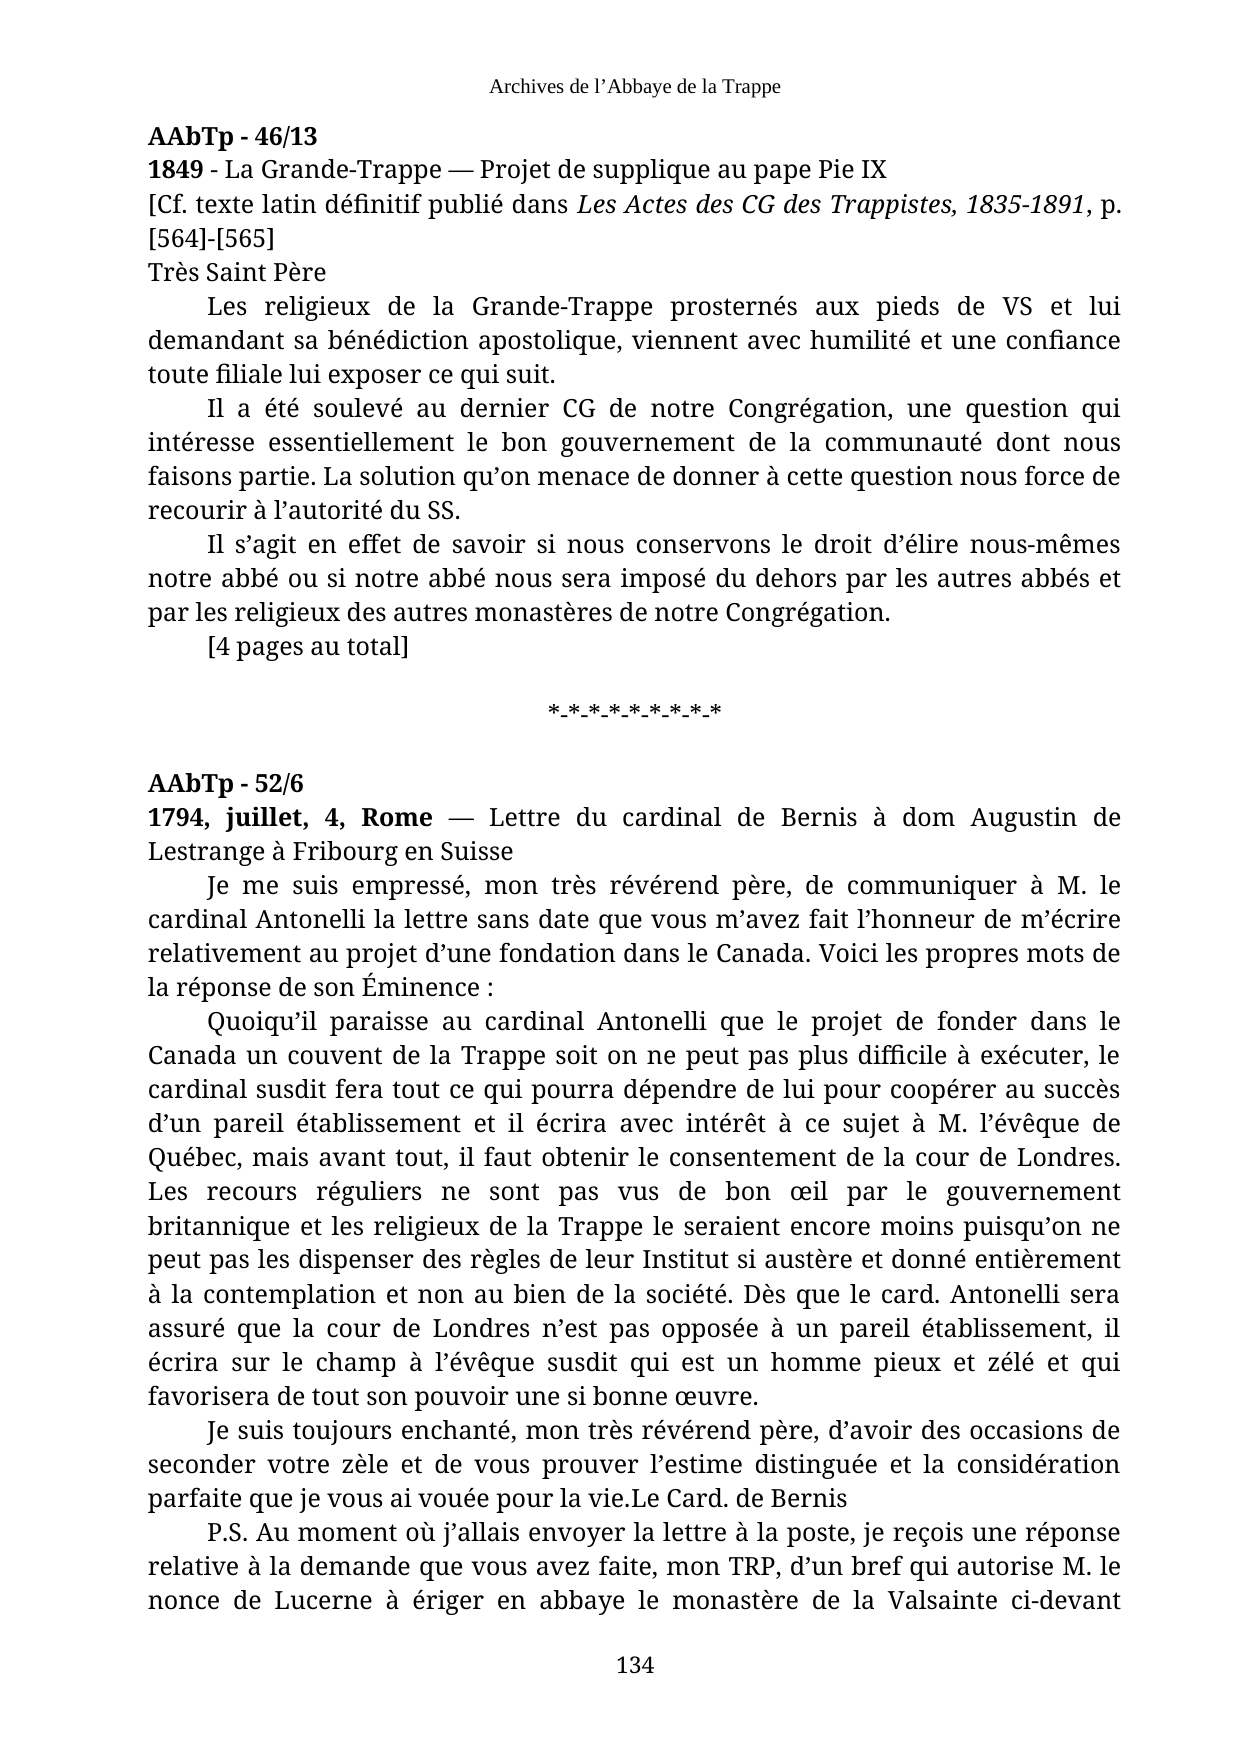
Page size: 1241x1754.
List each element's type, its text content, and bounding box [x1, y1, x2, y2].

text *-*-*-*-*-*-*-*-* [148, 697, 1122, 731]
text AAbTp - 46/13 [148, 118, 1122, 152]
text [Cf. texte latin définitif publié dans Les Actes des CG des Trappistes, 1835-1891, p. [564]-[565] [148, 186, 1122, 254]
text Il a été soulevé au dernier CG de notre Congrégation, une question qui intéresse essentiellement le bon gouvernement de la communauté dont nous faisons partie. La solution qu’on menace de donner à cette question nous force de recourir à l’autorité du SS. [148, 391, 1122, 527]
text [148, 1515, 1122, 1617]
text Très Saint Père [148, 254, 1122, 288]
text Je suis toujours enchanté, mon très révérend père, d’avoir des occasions de seconder votre zèle et de vous prouver l’estime distinguée et la considération parfaite que je vous ai vouée pour la vie. Le Card. de Bernis [148, 1412, 1122, 1515]
text Quoiqu’il paraisse au cardinal Antonelli que le projet de fonder dans le Canada un couvent de la Trappe soit on ne peut pas plus difficile à exécuter, le cardinal susdit fera tout ce qui pourra dépendre de lui pour coopérer au succès d’un pareil établissement et il écrira avec intérêt à ce sujet à M. l’évêque de Québec, mais avant tout, il faut obtenir le consentement de la cour de Londres. Les recours réguliers ne sont pas vus de bon œil par le gouvernement britannique et les religieux de la Trappe le seraient encore moins puisqu’on ne peut pas les dispenser des règles de leur Institut si austère et donné entièrement à la contemplation et non au bien de la société. Dès que le card. Antonelli sera assuré que la cour de Londres n’est pas opposée à un pareil établissement, il écrira sur le champ à l’évêque susdit qui est un homme pieux et zélé et qui favorisera de tout son pouvoir une si bonne œuvre. [148, 1004, 1122, 1412]
text Les religieux de la Grande-Trappe prosternés aux pieds de VS et lui demandant sa bénédiction apostolique, viennent avec humilité et une confiance toute filiale lui exposer ce qui suit. [148, 288, 1122, 391]
text [4 pages au total] [148, 629, 1122, 663]
text Je me suis empressé, mon très révérend père, de communiquer à M. le cardinal Antonelli la lettre sans date que vous m’avez fait l’honneur de m’écrire relativement au projet d’une fondation dans le Canada. Voici les propres mots de la réponse de son Éminence : [148, 867, 1122, 1004]
text 1849 - La Grande-Trappe — Projet de supplique au pape Pie IX [148, 152, 1122, 186]
text Il s’agit en effet de savoir si nous conservons le droit d’élire nous-mêmes notre abbé ou si notre abbé nous sera imposé du dehors par les autres abbés et par les religieux des autres monastères de notre Congrégation. [148, 527, 1122, 629]
text AAbTp - 52/6 [148, 765, 1122, 799]
text 1794, juillet, 4, Rome — Lettre du cardinal de Bernis à dom Augustin de Lestrange à Fribourg en Suisse [148, 799, 1122, 867]
